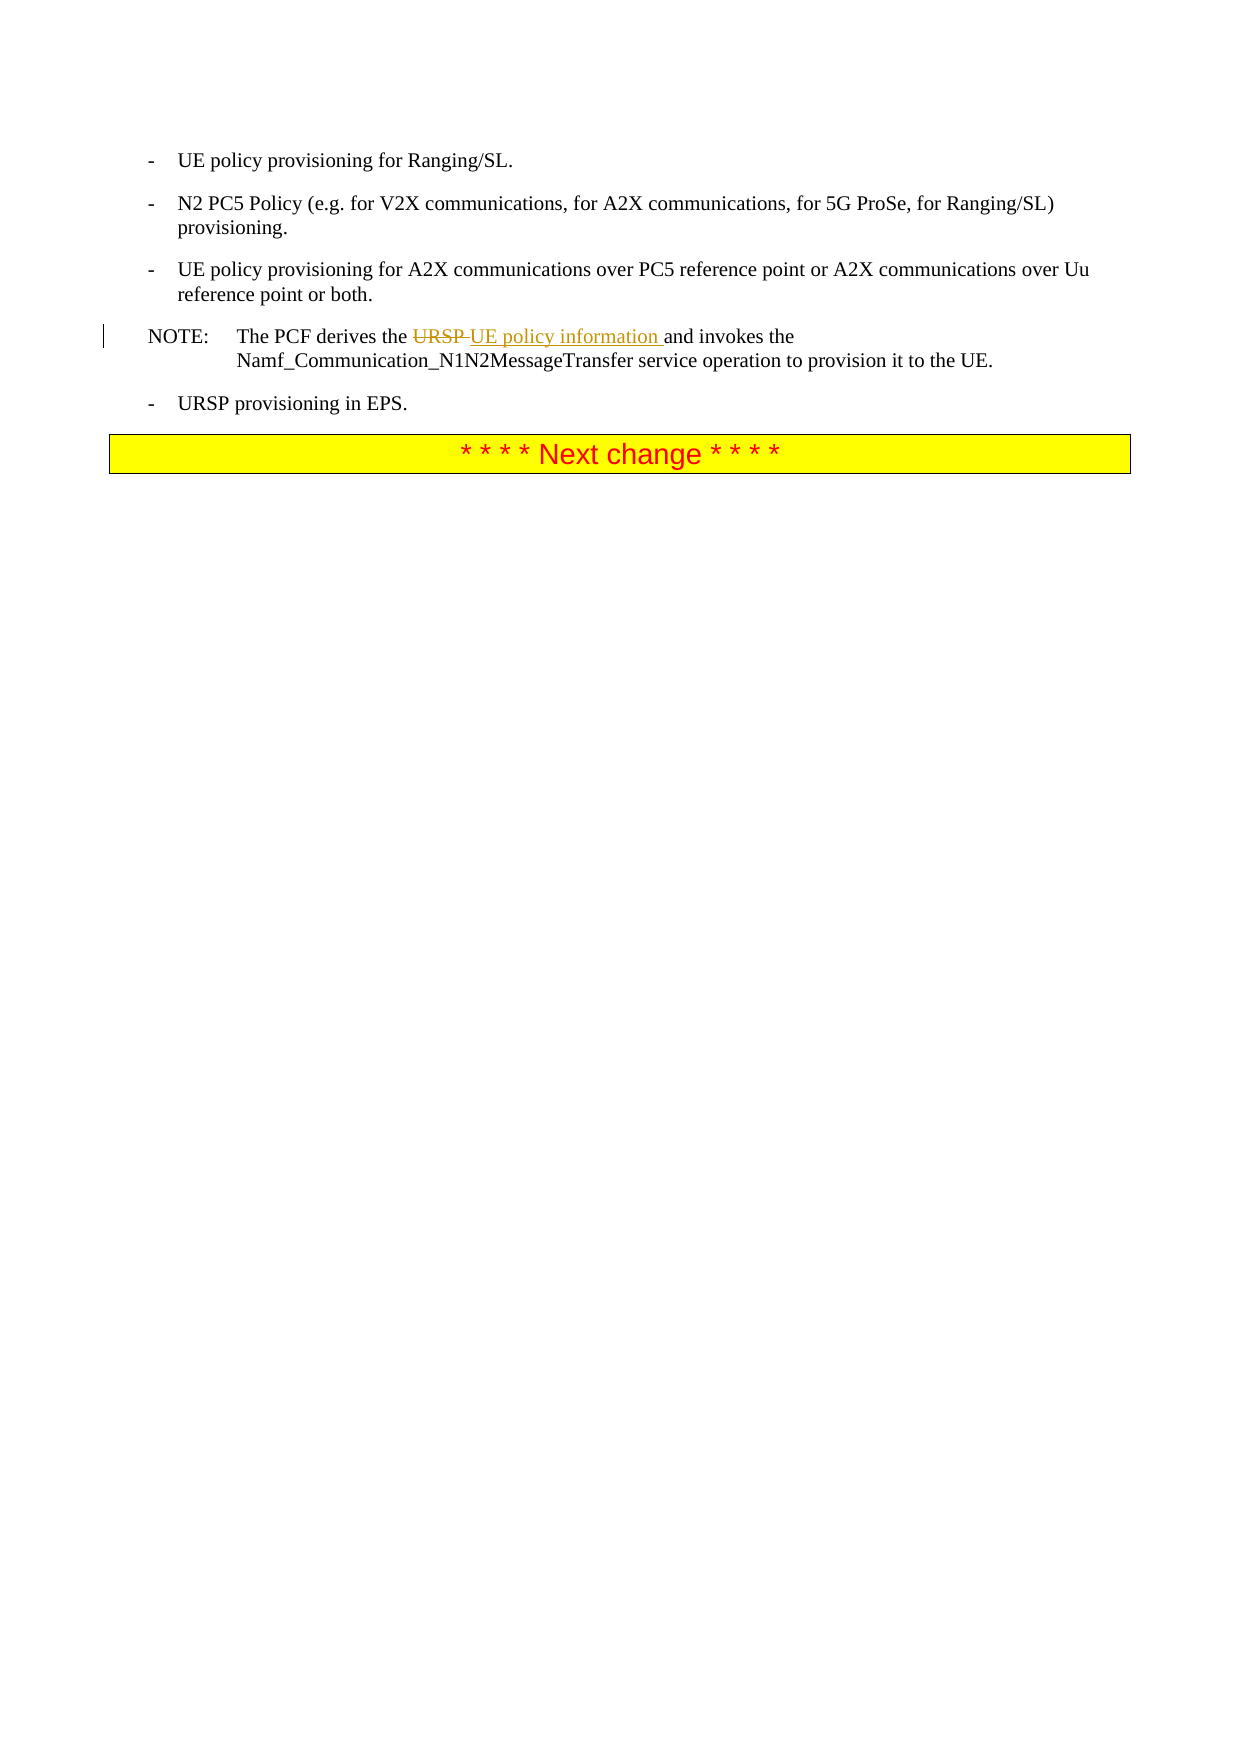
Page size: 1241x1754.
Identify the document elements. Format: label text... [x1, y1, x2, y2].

text - UE policy provisioning for A2X communications over PC5 reference point or A2X communications over Uu reference point or both. [148, 257, 1122, 306]
text * * * * Next change * * * * [110, 435, 1130, 473]
text - UE policy provisioning for Ranging/SL. [148, 148, 1122, 172]
text NOTE: The PCF derives the and invokes the Namf_Communication_N1N2MessageTransfer service operation to provision it to the UE. [148, 324, 1122, 372]
text - N2 PC5 Policy (e.g. for V2X communications, for A2X communications, for 5G ProSe, for Ranging/SL) provisioning. [148, 191, 1122, 239]
text - URSP provisioning in EPS. [148, 391, 1122, 415]
